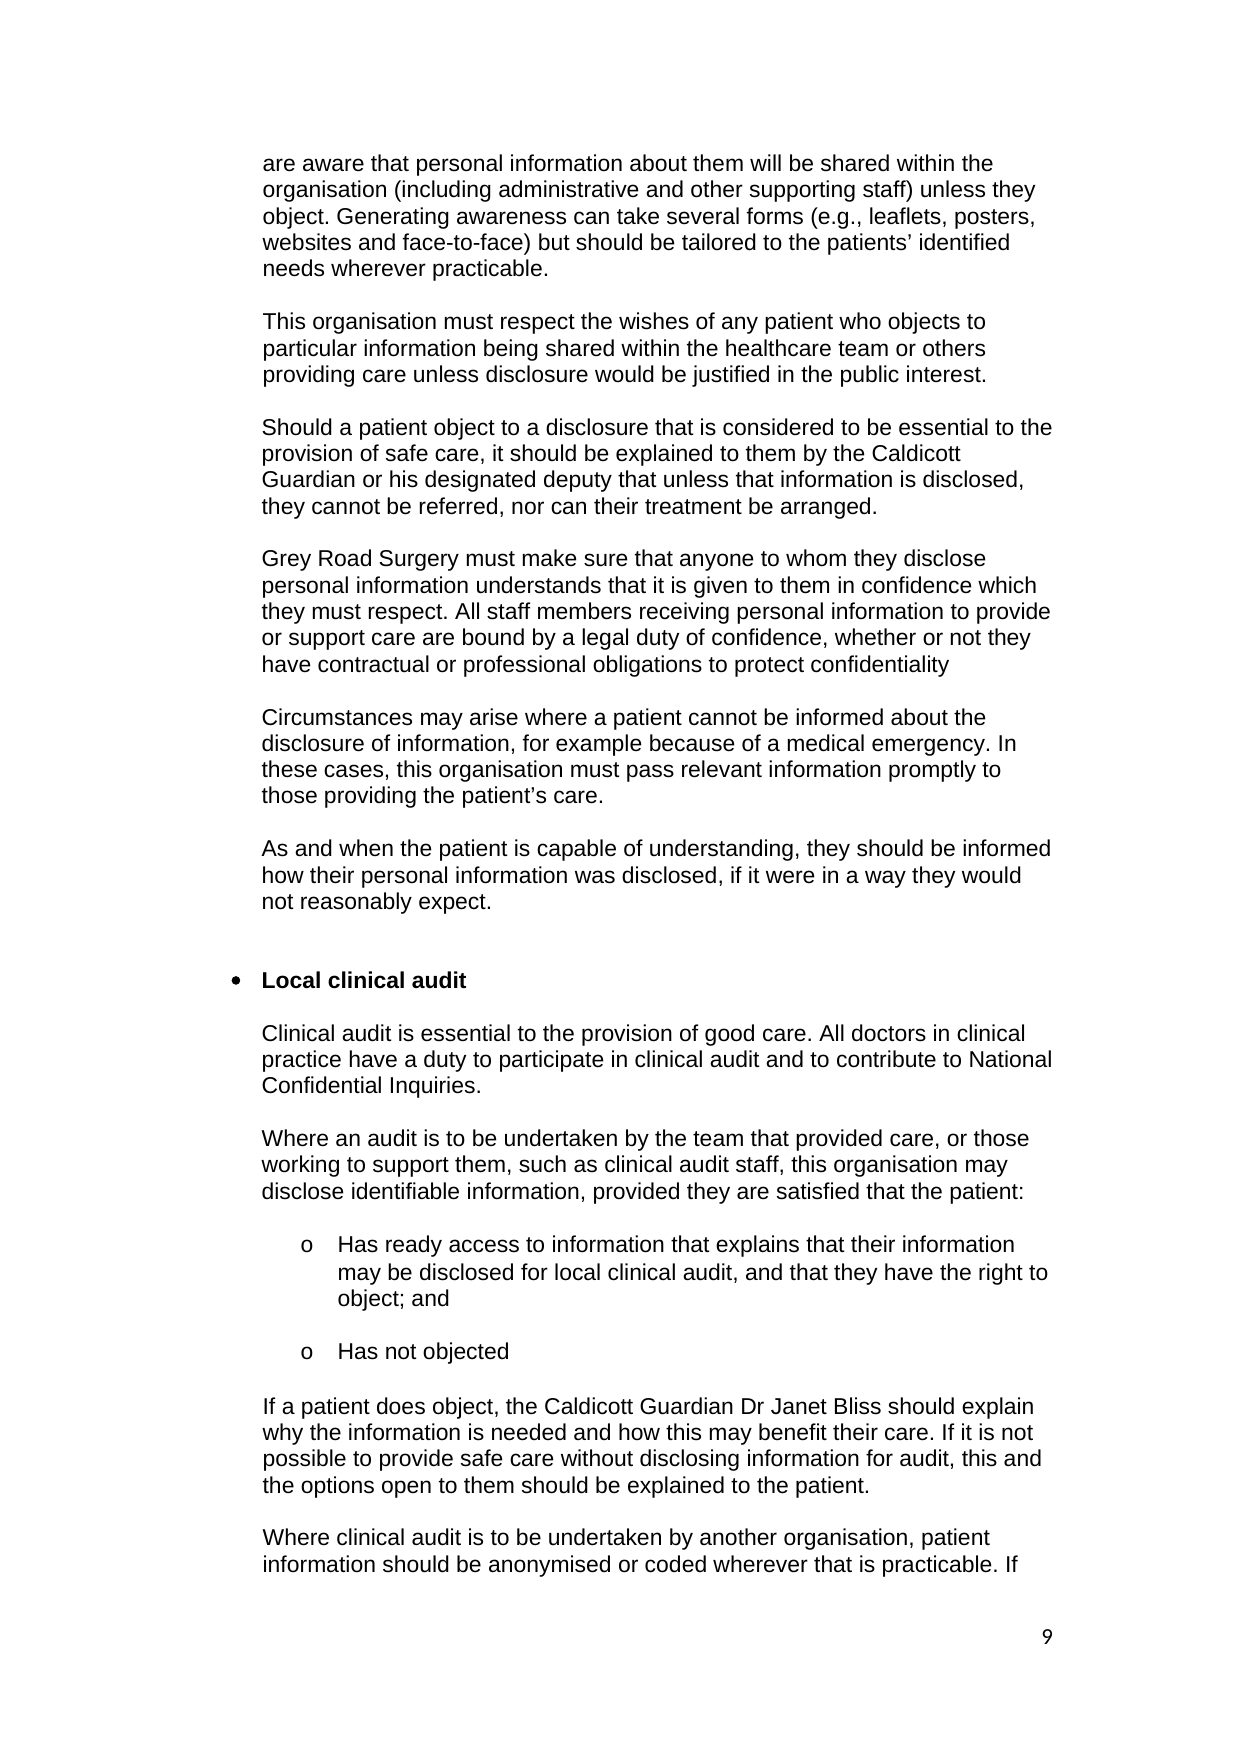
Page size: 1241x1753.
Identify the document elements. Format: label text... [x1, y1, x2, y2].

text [262, 1524, 1053, 1577]
text Should a patient object to a disclosure that is considered to be essential to the provision of safe care, it should be explained to them by the Caldicott Guardian or his designated deputy that unless that information is disclosed, they cannot be referred, nor can their treatment be arranged. [261, 413, 1053, 519]
list Local clinical audit [232, 967, 1053, 993]
text Circumstances may arise where a patient cannot be informed about the disclosure of information, for example because of a medical emergency. In these cases, this organisation must pass relevant information promptly to those providing the patient’s care. [261, 703, 1053, 809]
text Clinical audit is essential to the provision of good care. All doctors in clinical practice have a duty to participate in clinical audit and to contribute to National Confidential Inquiries. [261, 1020, 1053, 1099]
list Has ready access to information that explains that their information may be disclosed for local clinical audit, and that they have the right to object; and [300, 1231, 1053, 1312]
text Where an audit is to be undertaken by the team that provided care, or those working to support them, such as clinical audit staff, this organisation may disclose identifiable information, provided they are satisfied that the patient: [261, 1125, 1053, 1204]
text This organisation must respect the wishes of any patient who objects to particular information being shared within the healthcare team or others providing care unless disclosure would be justified in the public interest. [262, 308, 1053, 387]
text Grey Road Surgery must make sure that anyone to whom they disclose personal information understands that it is given to them in confidence which they must respect. All staff members receiving personal information to provide or support care are bound by a legal duty of confidence, whether or not they have contractual or professional obligations to protect confidentiality [261, 545, 1053, 677]
list Has not objected [300, 1338, 1053, 1366]
text If a patient does object, the Caldicott Guardian Dr Janet Bliss should explain why the information is needed and how this may benefit their care. If it is not possible to provide safe care without disclosing information for audit, this and the options open to them should be explained to the patient. [262, 1393, 1053, 1498]
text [262, 150, 1053, 282]
text As and when the patient is capable of understanding, they should be informed how their personal information was disclosed, if it were in a way they would not reasonably expect. [261, 835, 1053, 914]
